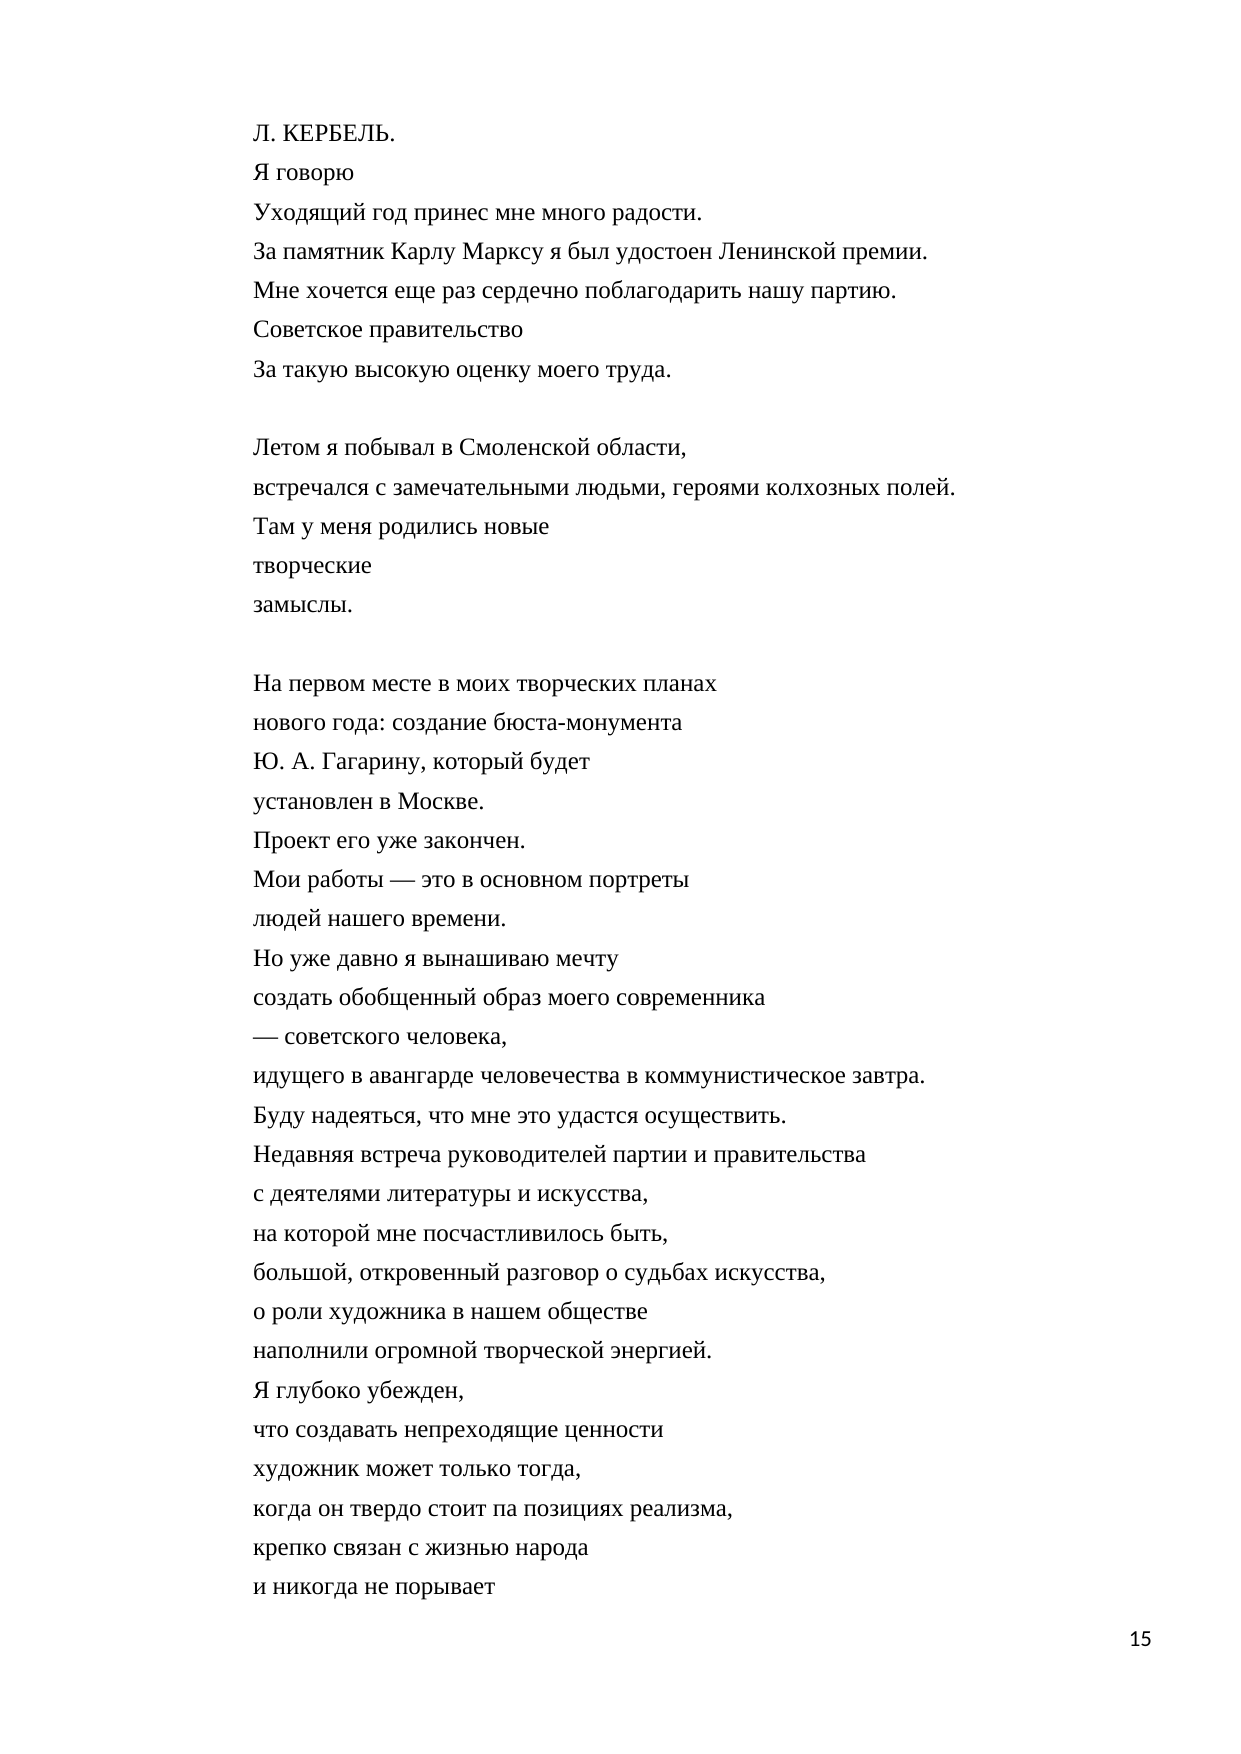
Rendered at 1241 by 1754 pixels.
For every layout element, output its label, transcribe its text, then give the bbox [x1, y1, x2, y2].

text творческие [222, 550, 1152, 579]
text Я говорю [222, 157, 1152, 186]
text установлен в Москве. [222, 786, 1152, 814]
text На первом месте в моих творческих планах [222, 668, 1152, 697]
text на которой мне посчастливилось быть, [222, 1218, 1152, 1246]
text Л. КЕРБЕЛЬ. [222, 118, 1152, 147]
text Ю. А. Гагарину, который будет [222, 746, 1152, 775]
text большой, откровенный разговор о судьбах искусства, [222, 1257, 1152, 1286]
text За памятник Карлу Марксу я был удостоен Ленинской премии. [222, 236, 1152, 265]
text что создавать непреходящие ценности [222, 1414, 1152, 1443]
text замыслы. [222, 589, 1152, 618]
text Летом я побывал в Смоленской области, [222, 432, 1152, 461]
text создать обобщенный образ моего современника [222, 982, 1152, 1011]
text Уходящий год принес мне много радости. [222, 197, 1152, 225]
text нового года: создание бюста-монумента [222, 707, 1152, 736]
text Я глубоко убежден, [222, 1375, 1152, 1403]
text с деятелями литературы и искусства, [222, 1178, 1152, 1207]
text Мне хочется еще раз сердечно поблагодарить нашу партию. [222, 275, 1152, 304]
text За такую высокую оценку моего труда. [222, 354, 1152, 382]
text наполнили огромной творческой энергией. [222, 1336, 1152, 1364]
text о роли художника в нашем обществе [222, 1296, 1152, 1325]
text людей нашего времени. [222, 903, 1152, 932]
text Буду надеяться, что мне это удастся осуществить. [222, 1100, 1152, 1129]
text Мои работы — это в основном портреты [222, 864, 1152, 893]
text Советское правительство [222, 314, 1152, 343]
text — советского человека, [222, 1021, 1152, 1050]
text Проект его уже закончен. [222, 825, 1152, 854]
text Но уже давно я вынашиваю мечту [222, 943, 1152, 972]
text и никогда не порывает [222, 1571, 1152, 1600]
text крепко связан с жизнью народа [222, 1532, 1152, 1561]
text художник может только тогда, [222, 1453, 1152, 1482]
text когда он твердо стоит па позициях реализма, [222, 1493, 1152, 1521]
text встречался с замечательными людьми, героями колхозных полей. [222, 472, 1152, 500]
text Недавняя встреча руководителей партии и правительства [222, 1139, 1152, 1168]
text Там у меня родились новые [222, 511, 1152, 539]
text идущего в авангарде человечества в коммунистическое завтра. [222, 1061, 1152, 1089]
